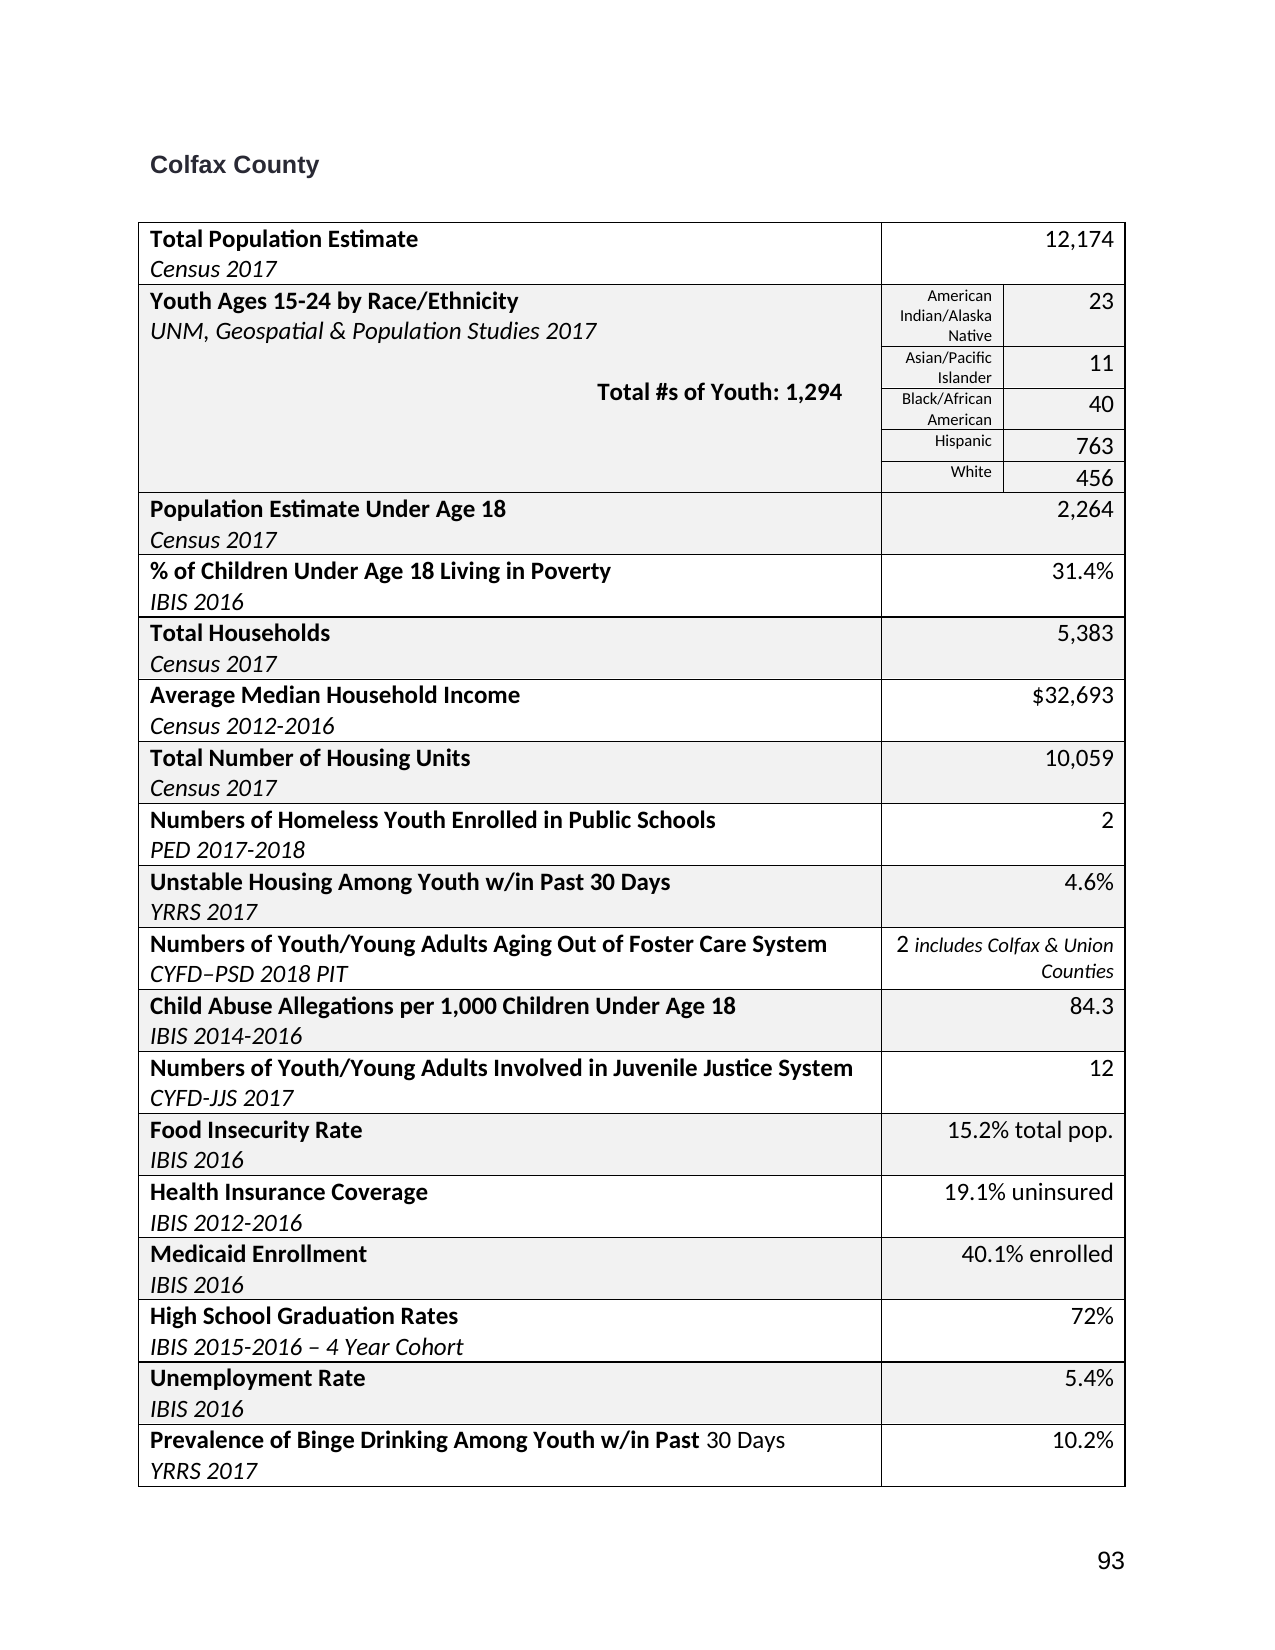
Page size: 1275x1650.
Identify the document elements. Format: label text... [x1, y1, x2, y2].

table_cell Medicaid Enrollment IBIS 2016 [139, 1238, 881, 1299]
table_cell 31.4% [882, 555, 1124, 616]
table_cell 40 [1004, 389, 1124, 429]
table_cell Health Insurance Coverage IBIS 2012-2016 [139, 1176, 881, 1237]
table_cell Average Median Household Income Census 2012-2016 [139, 680, 881, 741]
table_cell 2 [882, 804, 1124, 865]
subtitle Colfax County [150, 150, 1125, 179]
table_cell 2,264 [882, 493, 1124, 554]
table_cell Numbers of Youth/Young Adults Aging Out of Foster Care System CYFD–PSD 2018 PIT [139, 928, 881, 989]
table_cell $32,693 [882, 680, 1124, 741]
table_cell 12 [882, 1052, 1124, 1113]
table_cell American Indian/Alaska Native [882, 285, 1003, 346]
table_cell Youth Ages 15-24 by Race/Ethnicity UNM, Geospatial & Population Studies 2017 Total #s of Youth: 1,294 [139, 285, 881, 492]
table_cell 5,383 [882, 618, 1124, 678]
table_cell Total Households Census 2017 [139, 618, 881, 678]
table_cell Numbers of Homeless Youth Enrolled in Public Schools PED 2017-2018 [139, 804, 881, 865]
table_cell Child Abuse Allegations per 1,000 Children Under Age 18 IBIS 2014-2016 [139, 990, 881, 1051]
table_cell Total Number of Housing Units Census 2017 [139, 742, 881, 803]
table_cell Unstable Housing Among Youth w/in Past 30 Days YRRS 2017 [139, 866, 881, 927]
table_cell 15.2% total pop. [882, 1114, 1124, 1175]
table_cell High School Graduation Rates IBIS 2015-2016 – 4 Year Cohort [139, 1300, 881, 1361]
table_cell 10,059 [882, 742, 1124, 803]
table_cell Unemployment Rate IBIS 2016 [139, 1363, 881, 1423]
table_cell 10.2% [882, 1425, 1124, 1486]
table_header 12,174 [882, 223, 1124, 284]
table_cell Food Insecurity Rate IBIS 2016 [139, 1114, 881, 1175]
table_cell Prevalence of Binge Drinking Among Youth w/in Past 30 Days YRRS 2017 [139, 1425, 881, 1486]
table_cell 40.1% enrolled [882, 1238, 1124, 1299]
table_header Total Population Estimate Census 2017 [139, 223, 881, 284]
table_cell % of Children Under Age 18 Living in Poverty IBIS 2016 [139, 555, 881, 616]
table_cell White [882, 462, 1003, 492]
table_cell 2 includes Colfax & Union Counties [882, 928, 1124, 989]
table_cell 11 [1004, 347, 1124, 387]
table_cell 4.6% [882, 866, 1124, 927]
table_cell Numbers of Youth/Young Adults Involved in Juvenile Justice System CYFD-JJS 2017 [139, 1052, 881, 1113]
table_cell 456 [1004, 462, 1124, 492]
table_cell 5.4% [882, 1363, 1124, 1423]
table_cell Asian/Pacific Islander [882, 347, 1003, 387]
table_cell 72% [882, 1300, 1124, 1361]
table_cell Population Estimate Under Age 18 Census 2017 [139, 493, 881, 554]
table_cell 84.3 [882, 990, 1124, 1051]
table_cell Black/African American [882, 389, 1003, 429]
table_cell 763 [1004, 430, 1124, 461]
table_cell 23 [1004, 285, 1124, 346]
table_cell Hispanic [882, 430, 1003, 461]
table_cell 19.1% uninsured [882, 1176, 1124, 1237]
